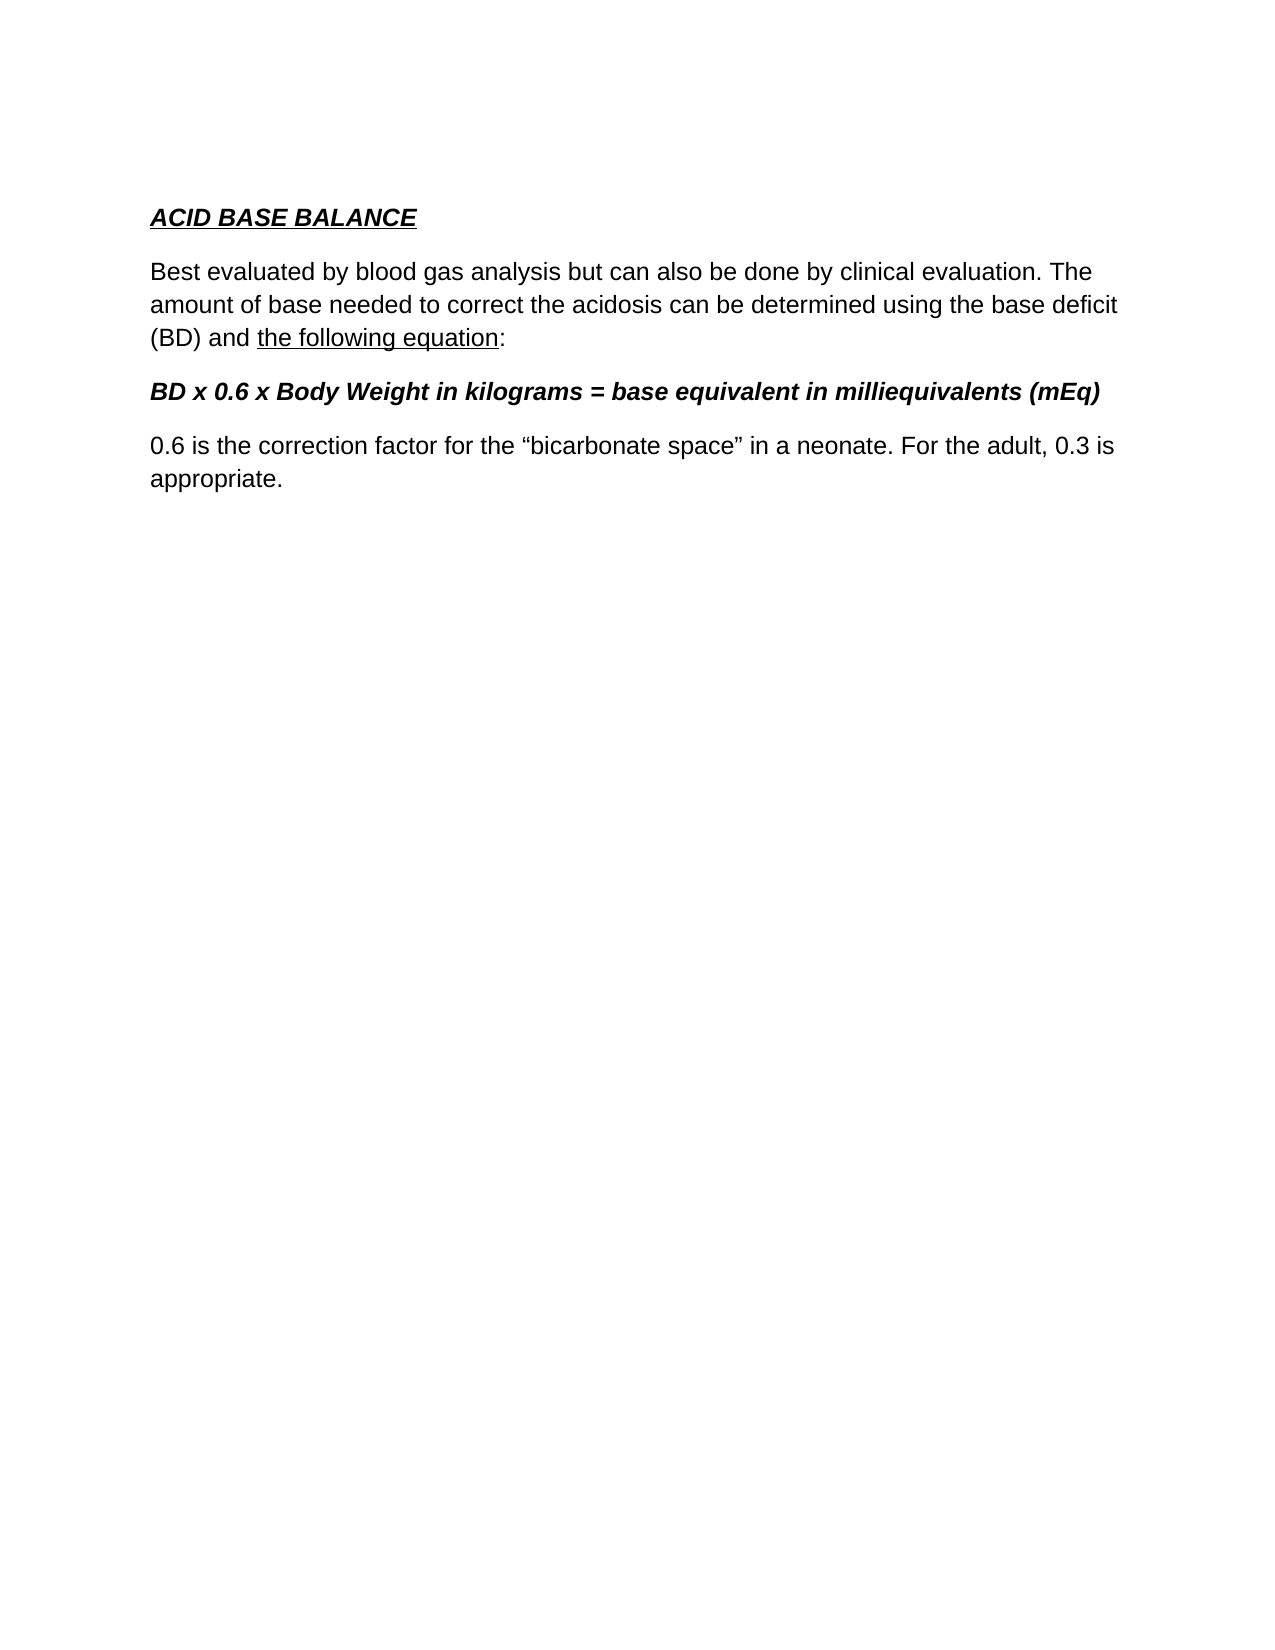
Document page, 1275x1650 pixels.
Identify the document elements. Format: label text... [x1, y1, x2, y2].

text Best evaluated by blood gas analysis but can also be done by clinical evaluation. The amount of base needed to correct the acidosis can be determined using the base deficit (BD) and the following equation: [150, 257, 1125, 352]
text 0.6 is the correction factor for the “bicarbonate space” in a neonate. For the adult, 0.3 is appropriate. [150, 431, 1125, 492]
text BD x 0.6 x Body Weight in kilograms = base equivalent in milliequivalents (mEq) [150, 377, 1125, 406]
text ACID BASE BALANCE [150, 203, 1125, 232]
